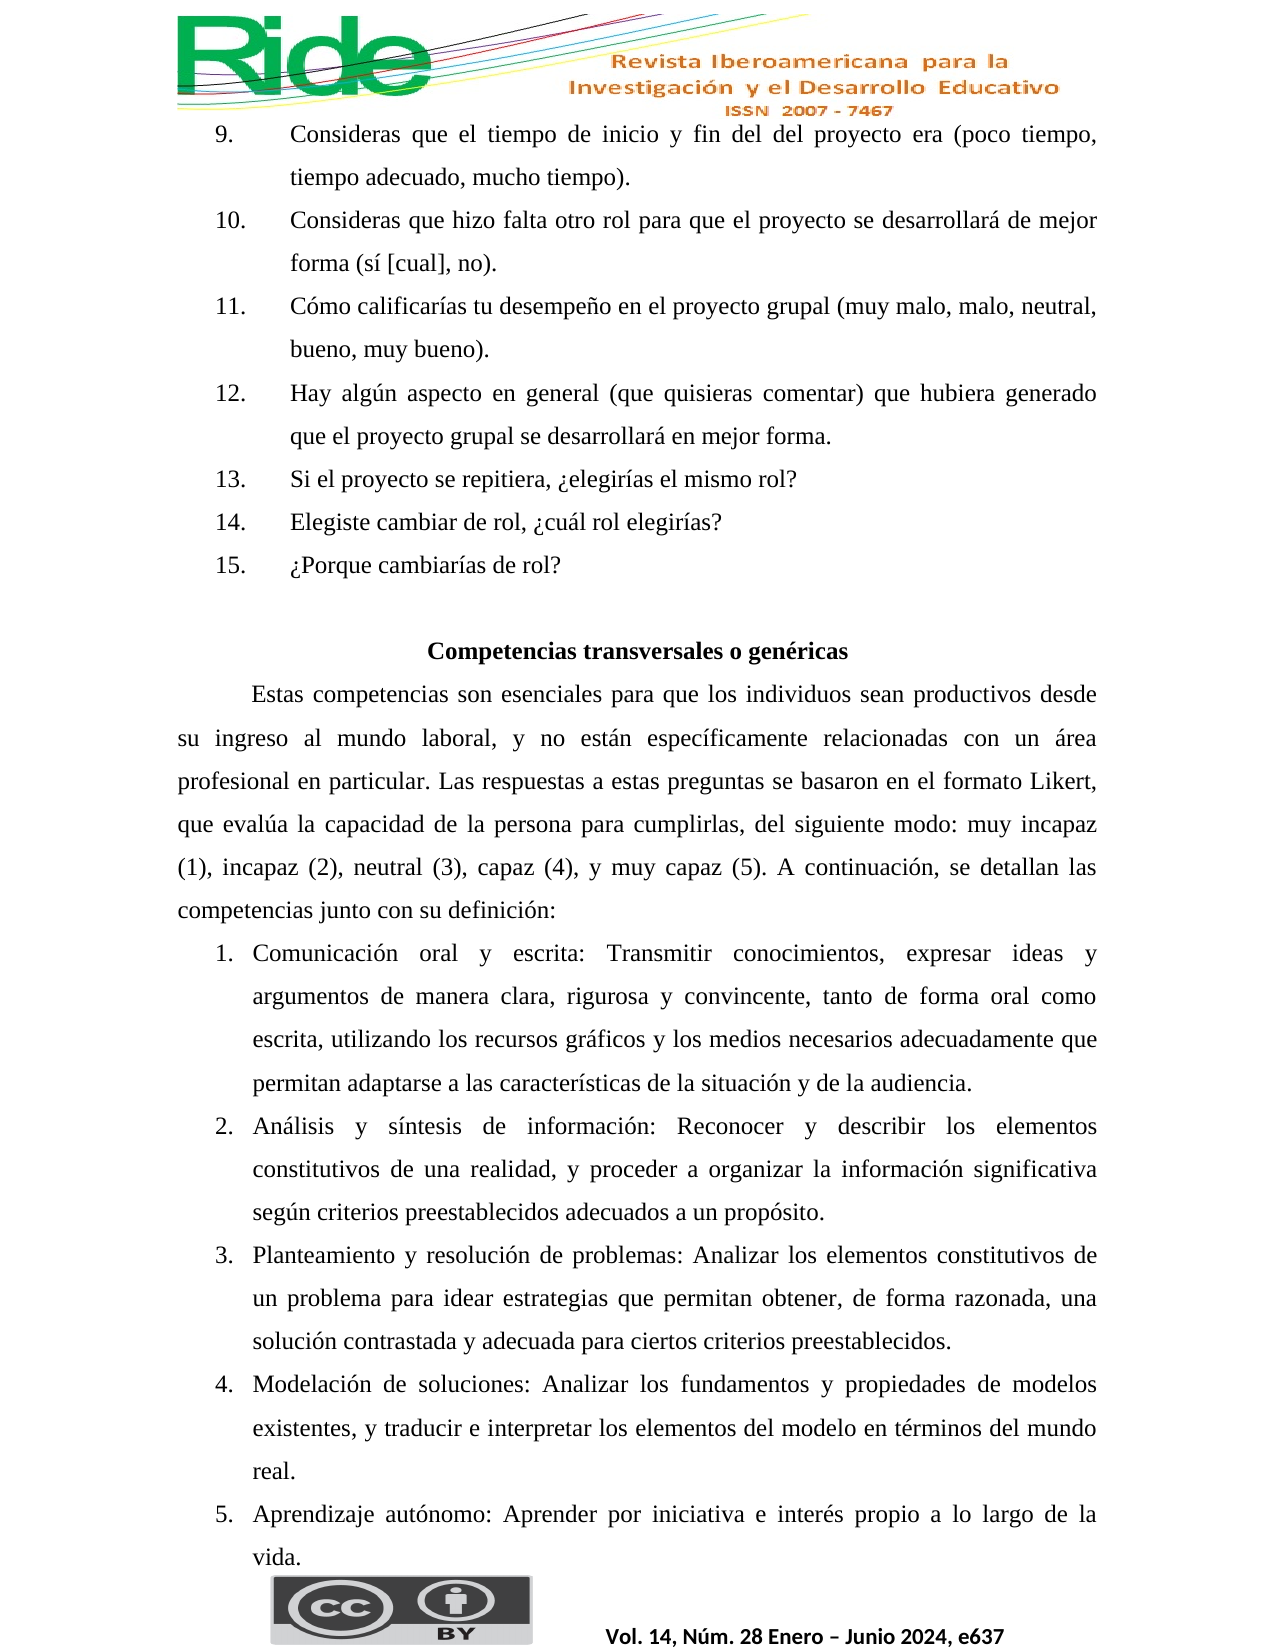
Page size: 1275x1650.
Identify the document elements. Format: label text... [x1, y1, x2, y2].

list Consideras que el tiempo de inicio y fin del del proyecto era (poco tiempo, tiempo adecuado, mucho tiempo). [215, 119, 1098, 191]
list ¿Porque cambiarías de rol? [215, 550, 1098, 579]
picture [177, 14, 1063, 119]
list Elegiste cambiar de rol, ¿cuál rol elegirías? [215, 507, 1098, 536]
text Competencias transversales o genéricas [177, 636, 1098, 665]
list Hay algún aspecto en general (que quisieras comentar) que hubiera generado que el proyecto grupal se desarrollará en mejor forma. [215, 378, 1098, 449]
list Aprendizaje autónomo: Aprender por iniciativa e interés propio a lo largo de la vida. [215, 1499, 1098, 1571]
picture [270, 1575, 533, 1645]
list Si el proyecto se repitiera, ¿elegirías el mismo rol? [215, 464, 1098, 493]
list Modelación de soluciones: Analizar los fundamentos y propiedades de modelos existentes, y traducir e interpretar los elementos del modelo en términos del mundo real. [215, 1369, 1098, 1484]
list Consideras que hizo falta otro rol para que el proyecto se desarrollará de mejor forma (sí [cual], no). [215, 205, 1098, 277]
list Comunicación oral y escrita: Transmitir conocimientos, expresar ideas y argumentos de manera clara, rigurosa y convincente, tanto de forma oral como escrita, utilizando los recursos gráficos y los medios necesarios adecuadamente que permitan adaptarse a las características de la situación y de la audiencia. [215, 938, 1098, 1096]
text Estas competencias son esenciales para que los individuos sean productivos desde su ingreso al mundo laboral, y no están específicamente relacionadas con un área profesional en particular. Las respuestas a estas preguntas se basaron en el formato Likert, que evalúa la capacidad de la persona para cumplirlas, del siguiente modo: muy incapaz (1), incapaz (2), neutral (3), capaz (4), y muy capaz (5). A continuación, se detallan las competencias junto con su definición: [177, 679, 1098, 924]
list Análisis y síntesis de información: Reconocer y describir los elementos constitutivos de una realidad, y proceder a organizar la información significativa según criterios preestablecidos adecuados a un propósito. [215, 1111, 1098, 1226]
list Cómo calificarías tu desempeño en el proyecto grupal (muy malo, malo, neutral, bueno, muy bueno). [215, 291, 1098, 363]
list Planteamiento y resolución de problemas: Analizar los elementos constitutivos de un problema para idear estrategias que permitan obtener, de forma razonada, una solución contrastada y adecuada para ciertos criterios preestablecidos. [215, 1240, 1098, 1355]
